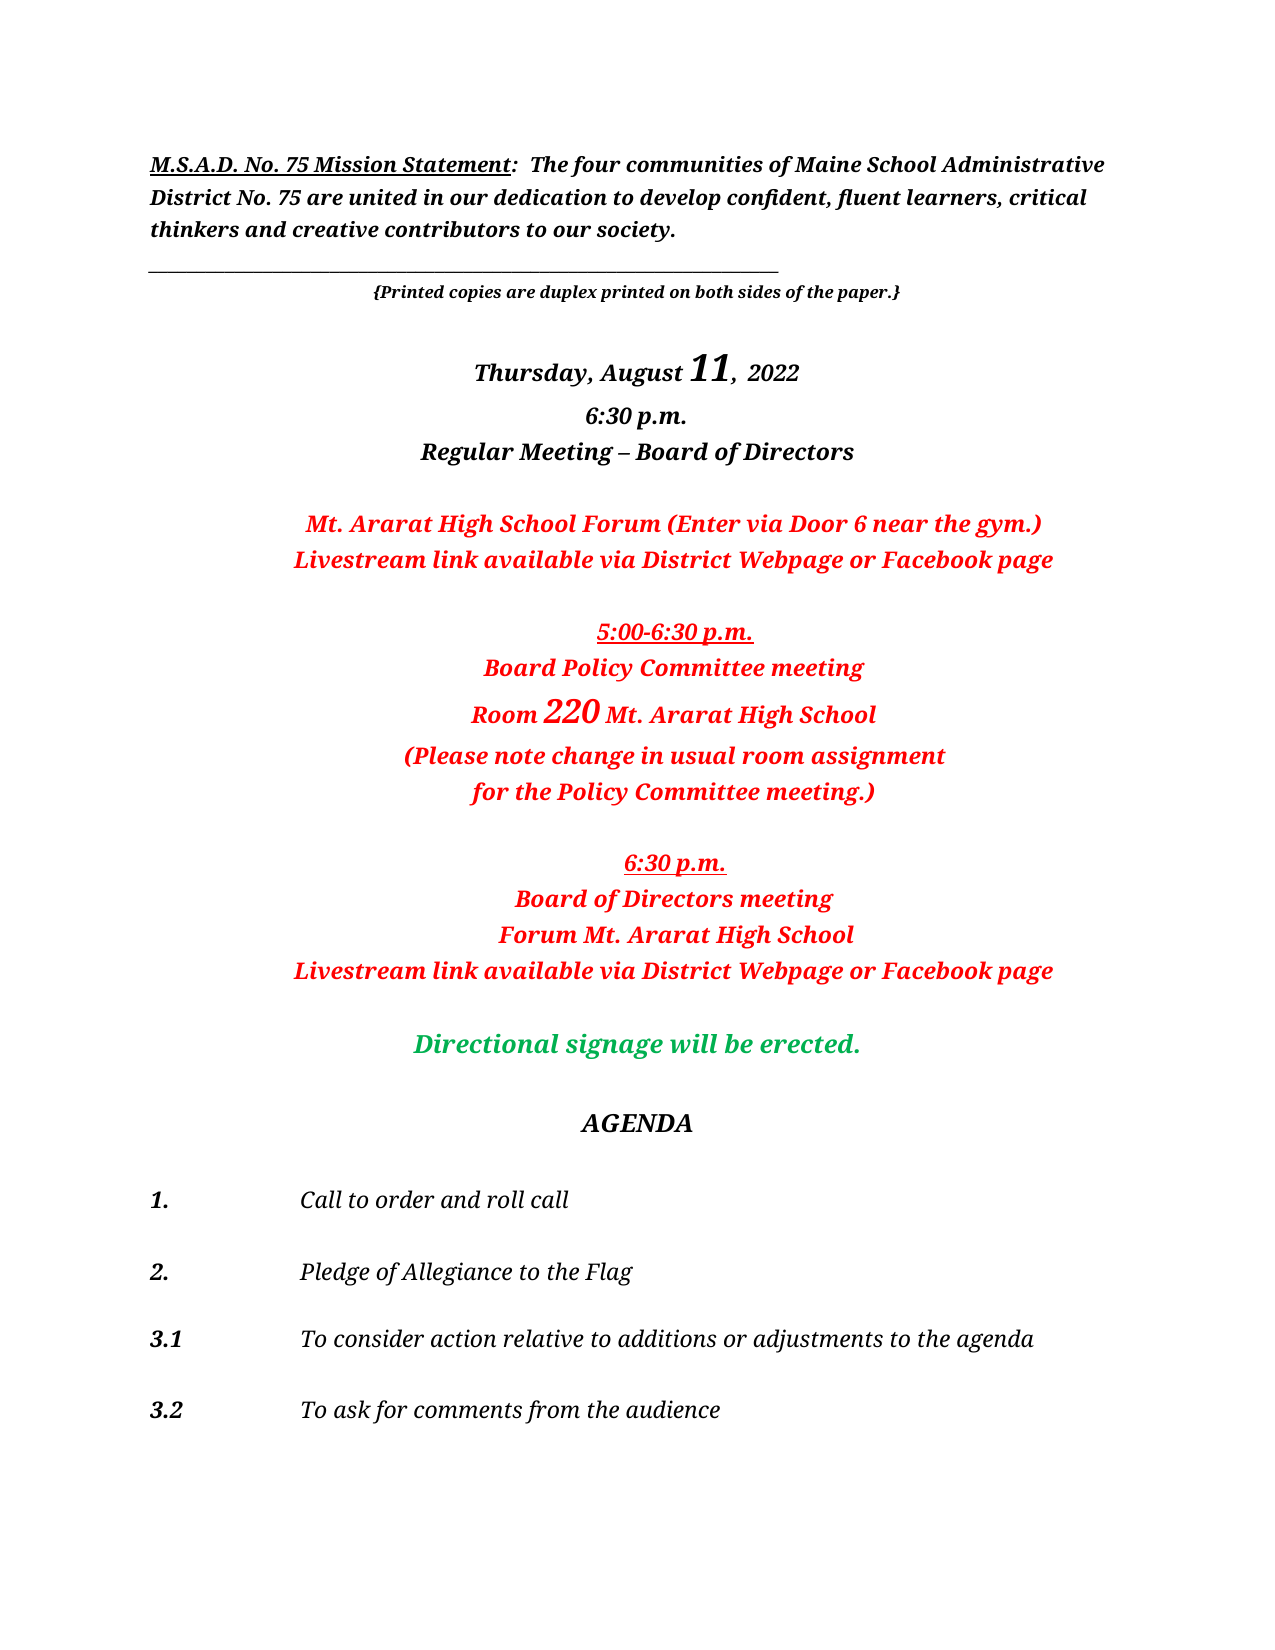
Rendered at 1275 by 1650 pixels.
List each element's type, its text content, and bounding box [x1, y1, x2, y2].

list 5:00-6:30 p.m. [225, 616, 1125, 647]
text Directional signage will be erected. [150, 1027, 1125, 1061]
text M.S.A.D. No. 75 Mission Statement: The four communities of Maine School Administrative District No. 75 are united in our dedication to develop confident, fluent learners, critical thinkers and creative contributors to our society. __________________________________________________________________ [150, 150, 1125, 276]
text {Printed copies are duplex printed on both sides of the paper.} [150, 280, 1125, 303]
list (Please note change in usual room assignment [225, 739, 1125, 771]
text 3.1 To consider action relative to additions or adjustments to the agenda [150, 1323, 1125, 1354]
text 3.2 To ask for comments from the audience [150, 1394, 1125, 1426]
text 1. Call to order and roll call [150, 1184, 1125, 1215]
list 6:30 p.m. [225, 847, 1125, 879]
text Thursday, August 11, 2022 [150, 341, 1125, 392]
list Room 220 Mt. Ararat High School [225, 687, 1125, 733]
list Board Policy Committee meeting [225, 651, 1125, 683]
text 6:30 p.m. [150, 400, 1125, 431]
text AGENDA [150, 1105, 1125, 1139]
list for the Policy Committee meeting.) [225, 776, 1125, 807]
list Board of Directors meeting [225, 883, 1125, 914]
list Forum Mt. Ararat High School [225, 919, 1125, 951]
list Livestream link available via District Webpage or Facebook page [225, 544, 1125, 575]
text Regular Meeting – Board of Directors [150, 436, 1125, 467]
list Livestream link available via District Webpage or Facebook page [225, 955, 1125, 986]
text 2. Pledge of Allegiance to the Flag [150, 1256, 1125, 1287]
text Mt. Ararat High School Forum (Enter via Door 6 near the gym.) [150, 508, 1125, 539]
